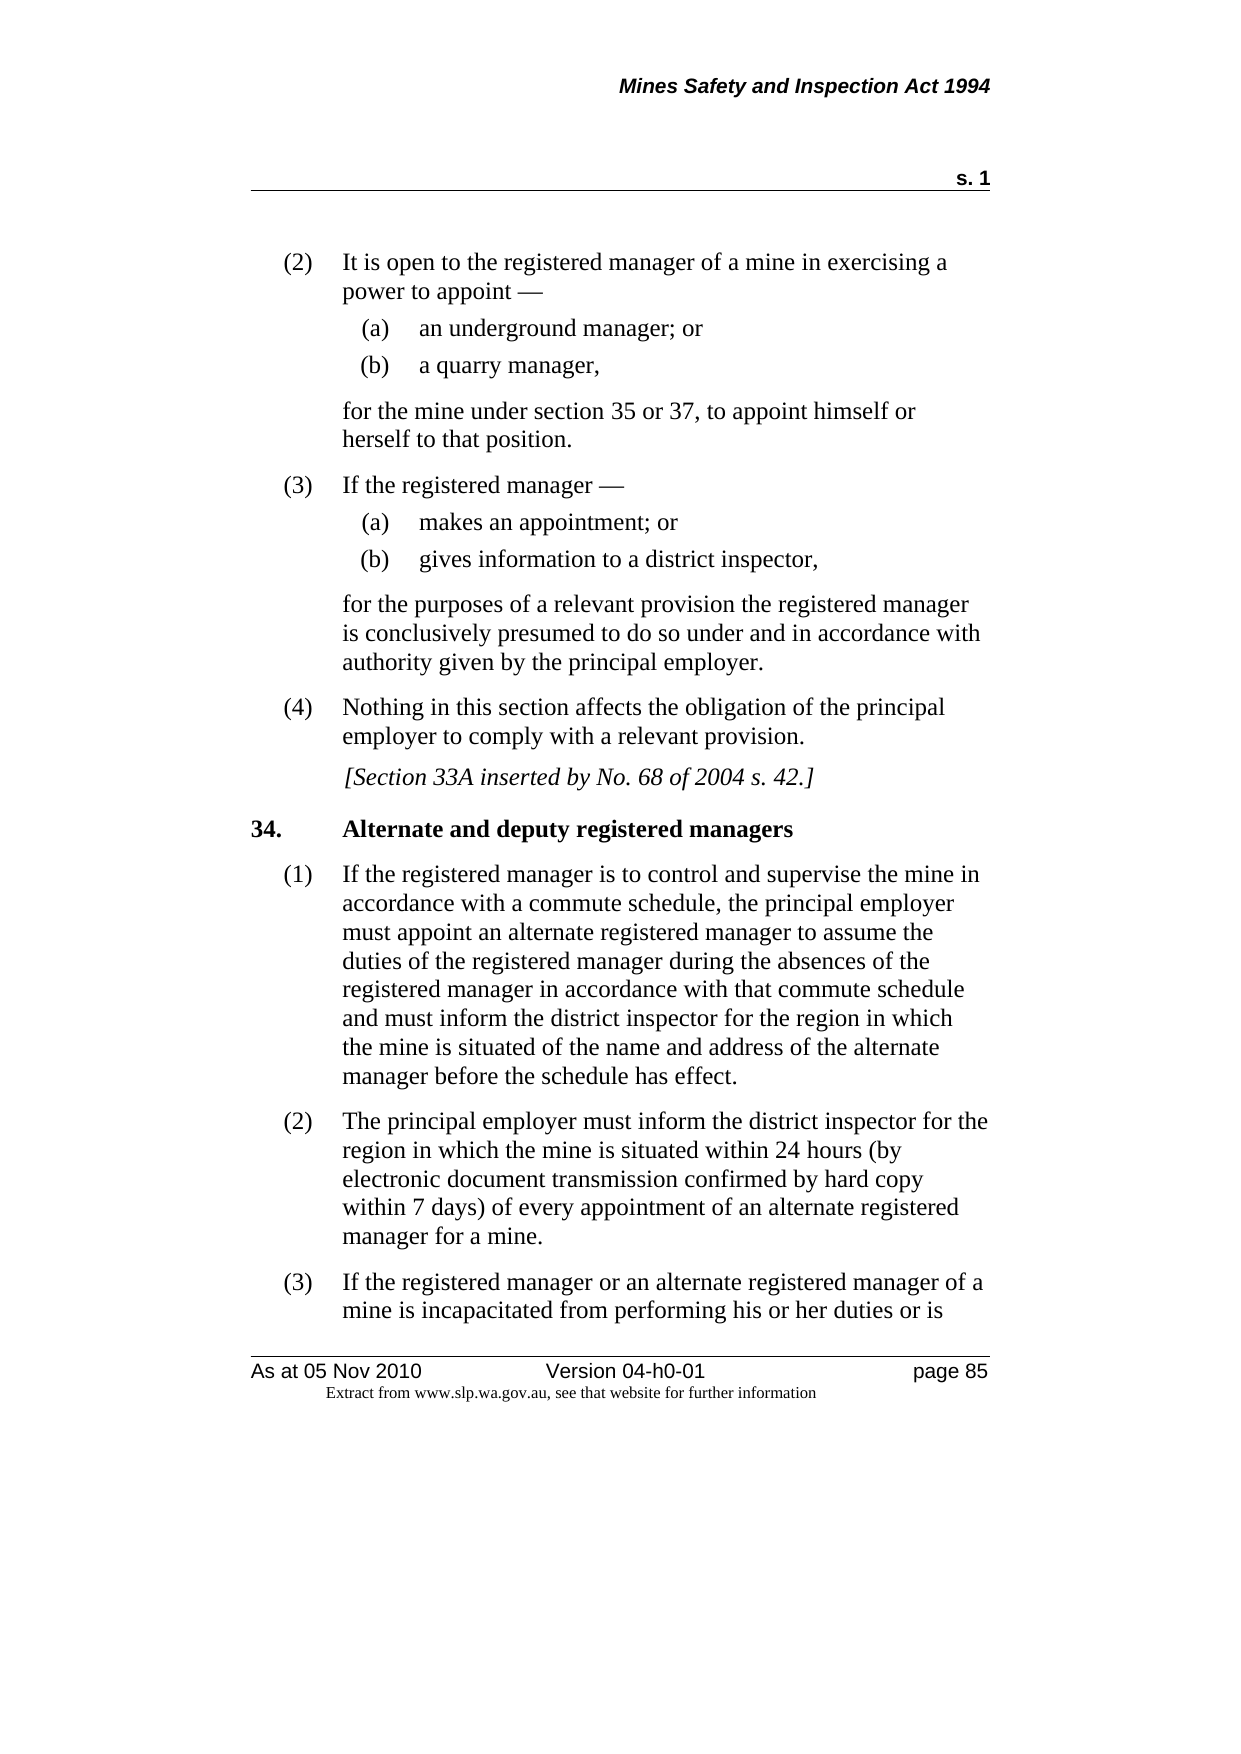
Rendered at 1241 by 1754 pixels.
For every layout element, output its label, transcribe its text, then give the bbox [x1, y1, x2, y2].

text (a) an underground manager; or [251, 313, 990, 342]
text for the mine under section 35 or 37, to appoint himself or herself to that position. [251, 396, 990, 453]
subtitle 34. Alternate and deputy registered managers [251, 814, 990, 843]
text (b) gives information to a district inspector, [251, 544, 990, 573]
text (a) makes an appointment; or [251, 507, 990, 536]
text (4) Nothing in this section affects the obligation of the principal employer to comply with a relevant provision. [251, 692, 990, 750]
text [251, 1267, 990, 1324]
text (2) It is open to the registered manager of a mine in exercising a power to appoint — [251, 247, 990, 305]
text [Section 33A inserted by No. 68 of 2004 s. 42.] [251, 762, 990, 791]
text (1) If the registered manager is to control and supervise the mine in accordance with a commute schedule, the principal employer must appoint an alternate registered manager to assume the duties of the registered manager during the absences of the registered manager in accordance with that commute schedule and must inform the district inspector for the region in which the mine is situated of the name and address of the alternate manager before the schedule has effect. [251, 859, 990, 1089]
text (2) The principal employer must inform the district inspector for the region in which the mine is situated within 24 hours (by electronic document transmission confirmed by hard copy within 7 days) of every appointment of an alternate registered manager for a mine. [251, 1106, 990, 1250]
text (3) If the registered manager — [251, 470, 990, 499]
text (b) a quarry manager, [251, 350, 990, 379]
text for the purposes of a relevant provision the registered manager is conclusively presumed to do so under and in accordance with authority given by the principal employer. [251, 589, 990, 676]
